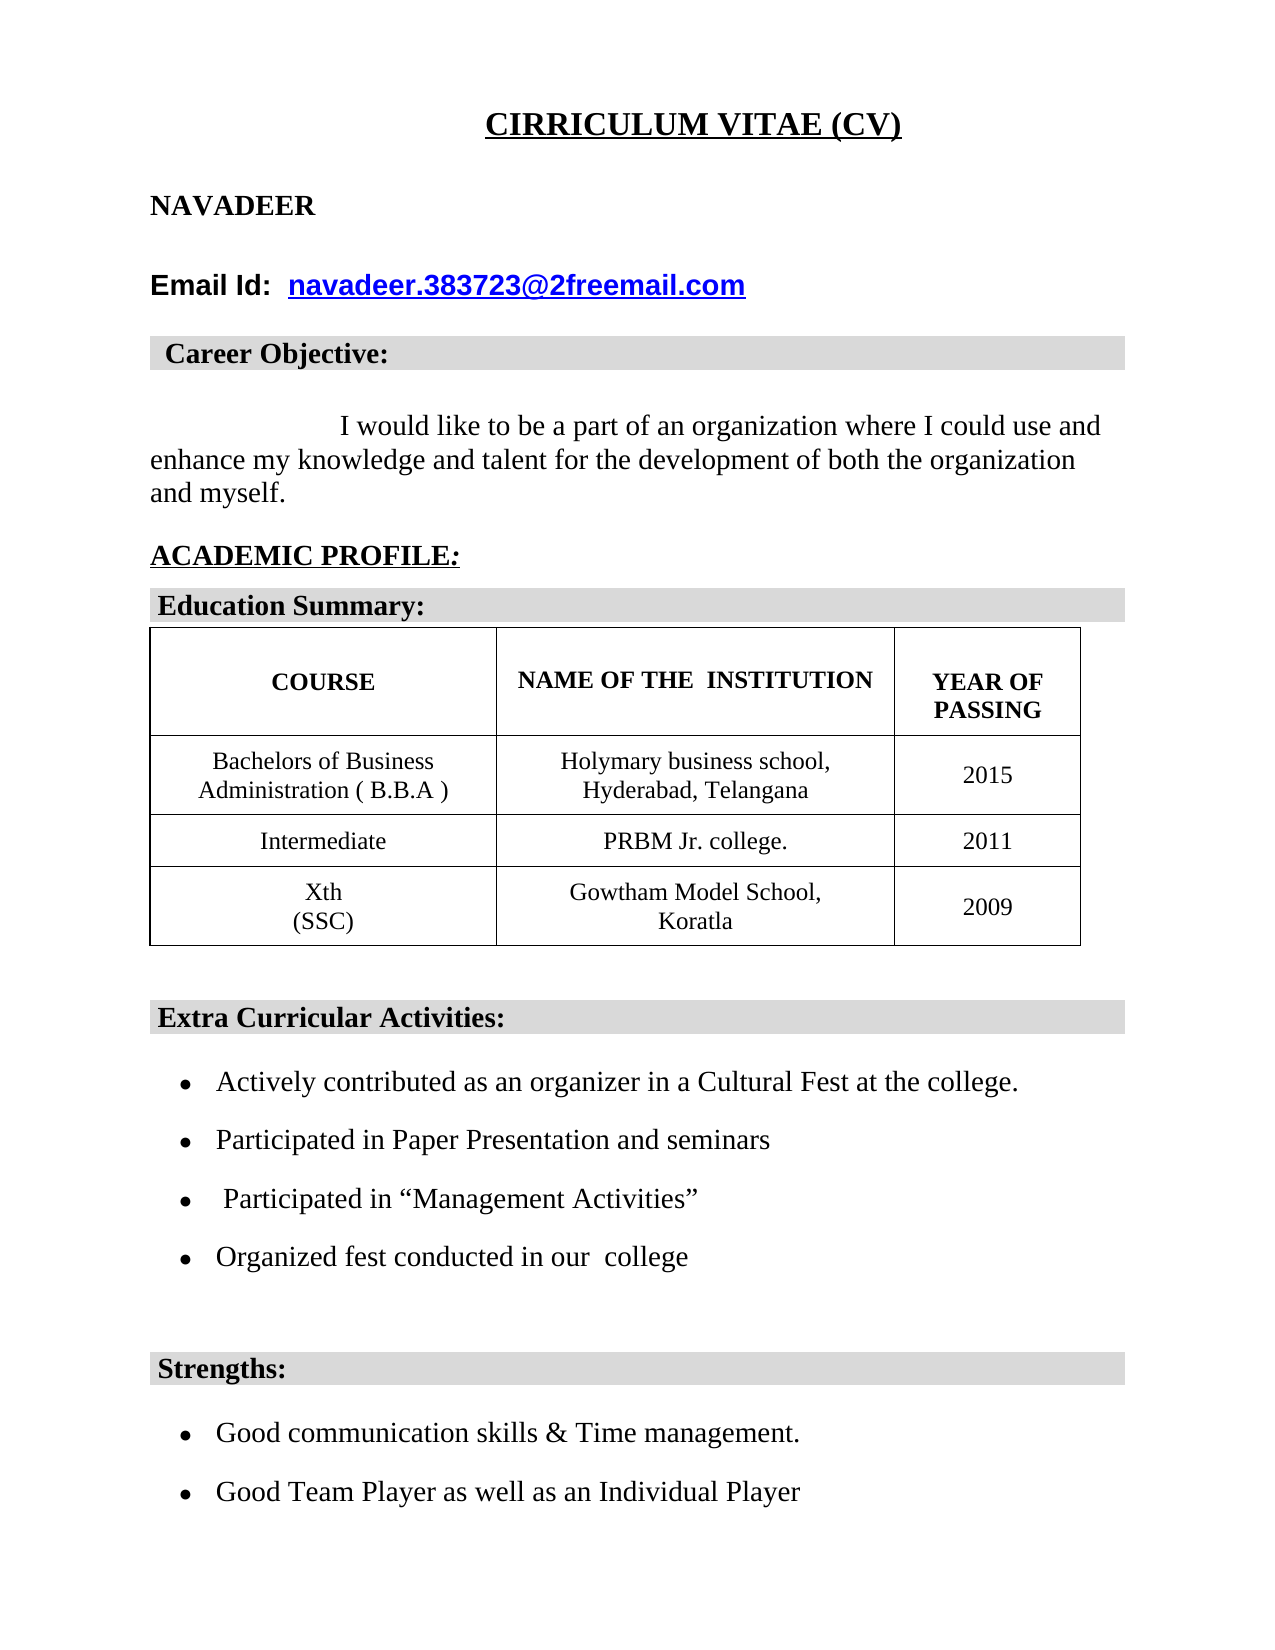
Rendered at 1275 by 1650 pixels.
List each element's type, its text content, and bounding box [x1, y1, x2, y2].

table_cell Bachelors of Business Administration ( B.B.A ) [151, 736, 496, 814]
list Actively contributed as an organizer in a Cultural Fest at the college. [178, 1064, 1125, 1097]
list Participated in “Management Activities” [178, 1181, 1125, 1214]
table_cell 2015 [895, 736, 1080, 814]
subtitle CIRRICULUM VITAE (CV) [150, 104, 1125, 142]
text Extra Curricular Activities: [150, 1000, 1125, 1034]
list Participated in Paper Presentation and seminars [178, 1122, 1125, 1156]
text Career Objective: [150, 336, 1125, 370]
text I would like to be a part of an organization where I could use and enhance my knowledge and talent for the development of both the organization and myself. [150, 408, 1125, 509]
text Strengths: [150, 1352, 1125, 1385]
subtitle Email Id: navadeer.383723@2freemail.com [150, 268, 1125, 301]
table_cell 2011 [895, 815, 1080, 866]
table_cell Holymary business school, Hyderabad, Telangana [497, 736, 894, 814]
table_header NAME OF THE INSTITUTION [497, 628, 894, 735]
table_header COURSE [151, 628, 496, 735]
subtitle NAVADEER [150, 188, 1125, 222]
text ACADEMIC PROFILE: [150, 538, 1125, 571]
text Education Summary: [150, 588, 1125, 622]
table_cell PRBM Jr. college. [497, 815, 894, 866]
table_header YEAR OF PASSING [895, 628, 1080, 735]
table_cell Gowtham Model School, Koratla [497, 867, 894, 945]
list Good communication skills & Time management. [178, 1415, 1125, 1449]
list Organized fest conducted in our college [178, 1239, 1125, 1273]
table_cell Intermediate [151, 815, 496, 866]
list Good Team Player as well as an Individual Player [178, 1474, 1125, 1507]
table_cell 2009 [895, 867, 1080, 945]
table_cell Xth (SSC) [151, 867, 496, 945]
